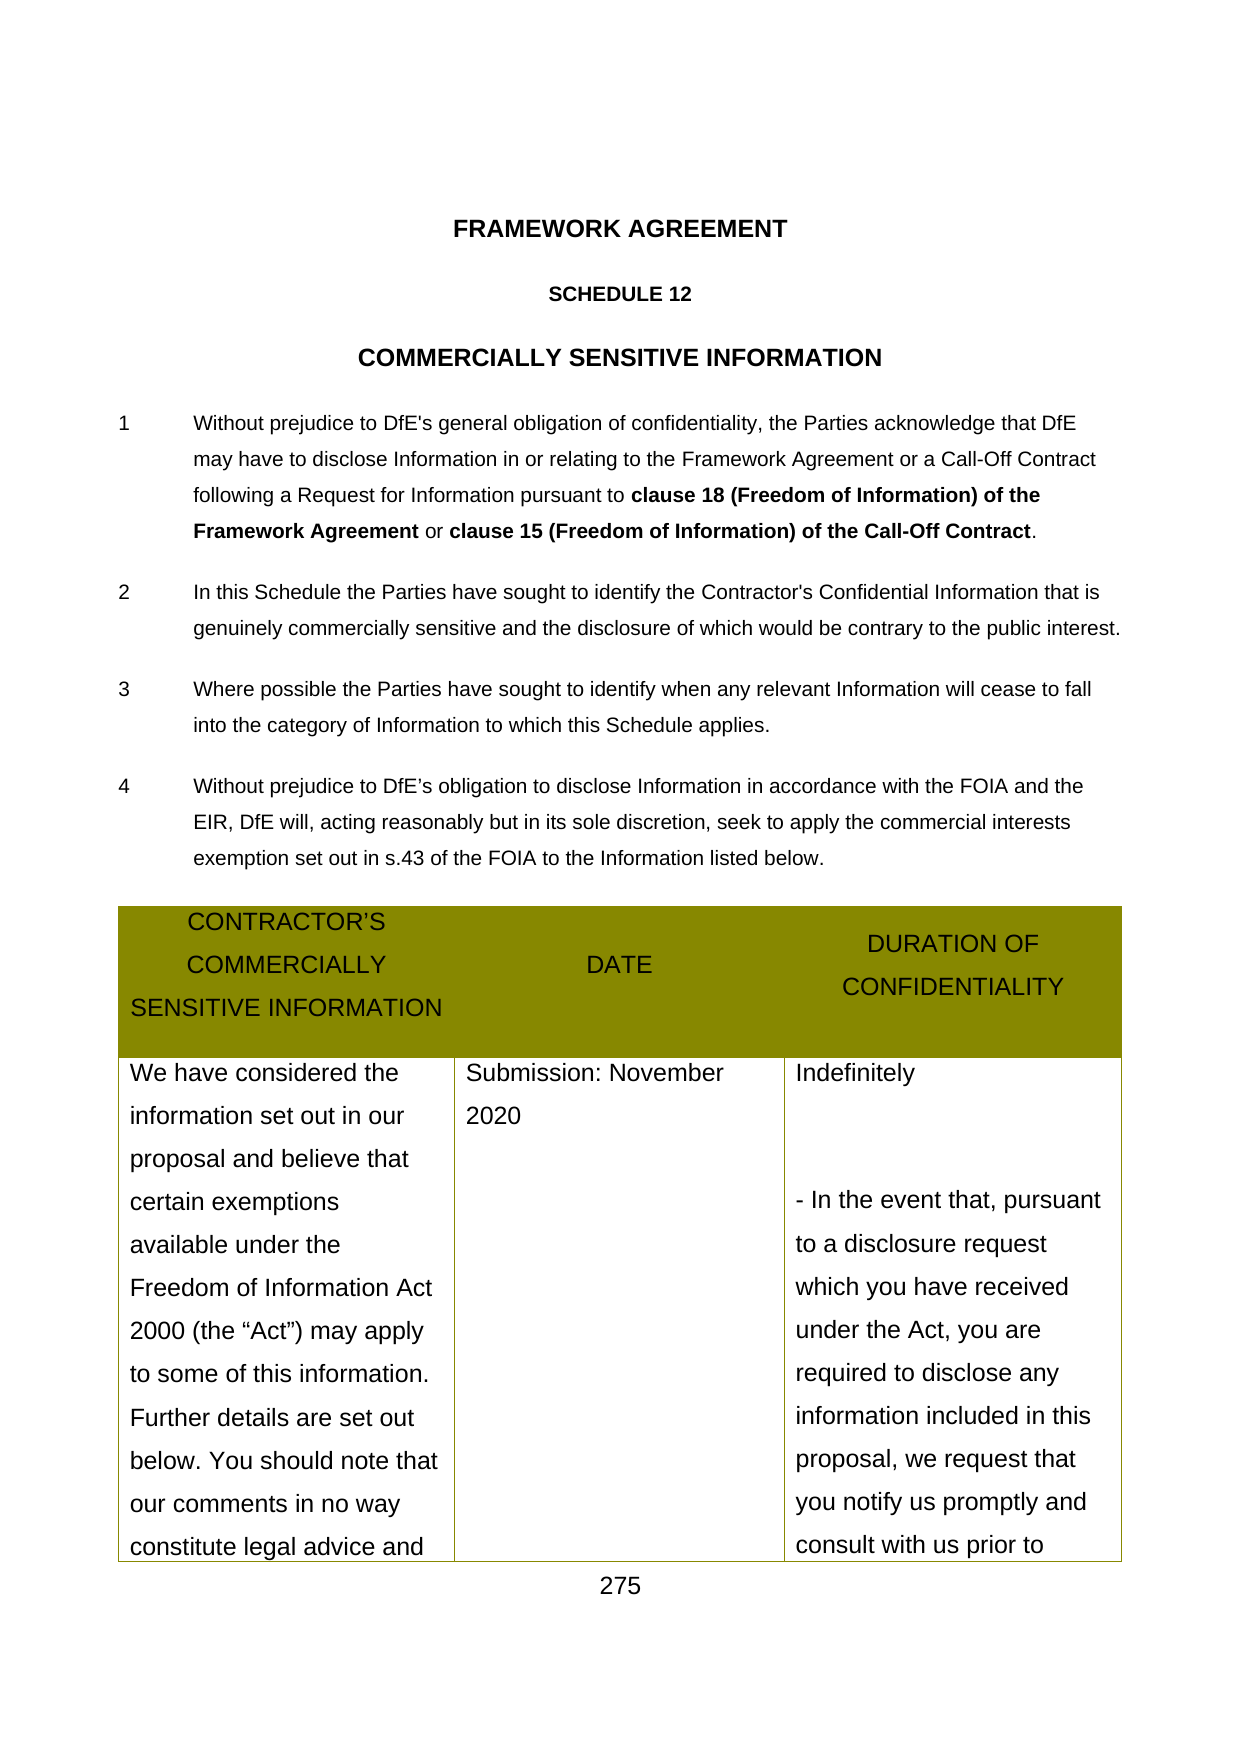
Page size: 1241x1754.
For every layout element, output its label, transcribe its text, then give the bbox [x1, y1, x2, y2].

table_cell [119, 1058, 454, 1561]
text COMMERCIALLY SENSITIVE INFORMATION [118, 343, 1122, 372]
text Without prejudice to DfE’s obligation to disclose Information in accordance with the FOIA and the EIR, DfE will, acting reasonably but in its sole discretion, seek to apply the commercial interests exemption set out in s.43 of the FOIA to the Information listed below. [118, 774, 1122, 869]
text In this Schedule the Parties have sought to identify the Contractor's Confidential Information that is genuinely commercially sensitive and the disclosure of which would be contrary to the public interest. [118, 580, 1122, 640]
text Where possible the Parties have sought to identify when any relevant Information will cease to fall into the category of Information to which this Schedule applies. [118, 677, 1122, 737]
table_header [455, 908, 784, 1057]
text FRAMEWORK AGREEMENT [118, 214, 1122, 243]
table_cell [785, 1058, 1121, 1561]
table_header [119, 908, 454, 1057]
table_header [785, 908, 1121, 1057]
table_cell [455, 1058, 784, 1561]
list Without prejudice to DfE's general obligation of confidentiality, the Parties acknowledge that DfE may have to disclose Information in or relating to the Framework Agreement or a Call-Off Contract following a Request for Information pursuant to clause 18 (Freedom of Information) of the Framework Agreement or clause 15 (Freedom of Information) of the Call-Off Contract. [118, 411, 1122, 543]
